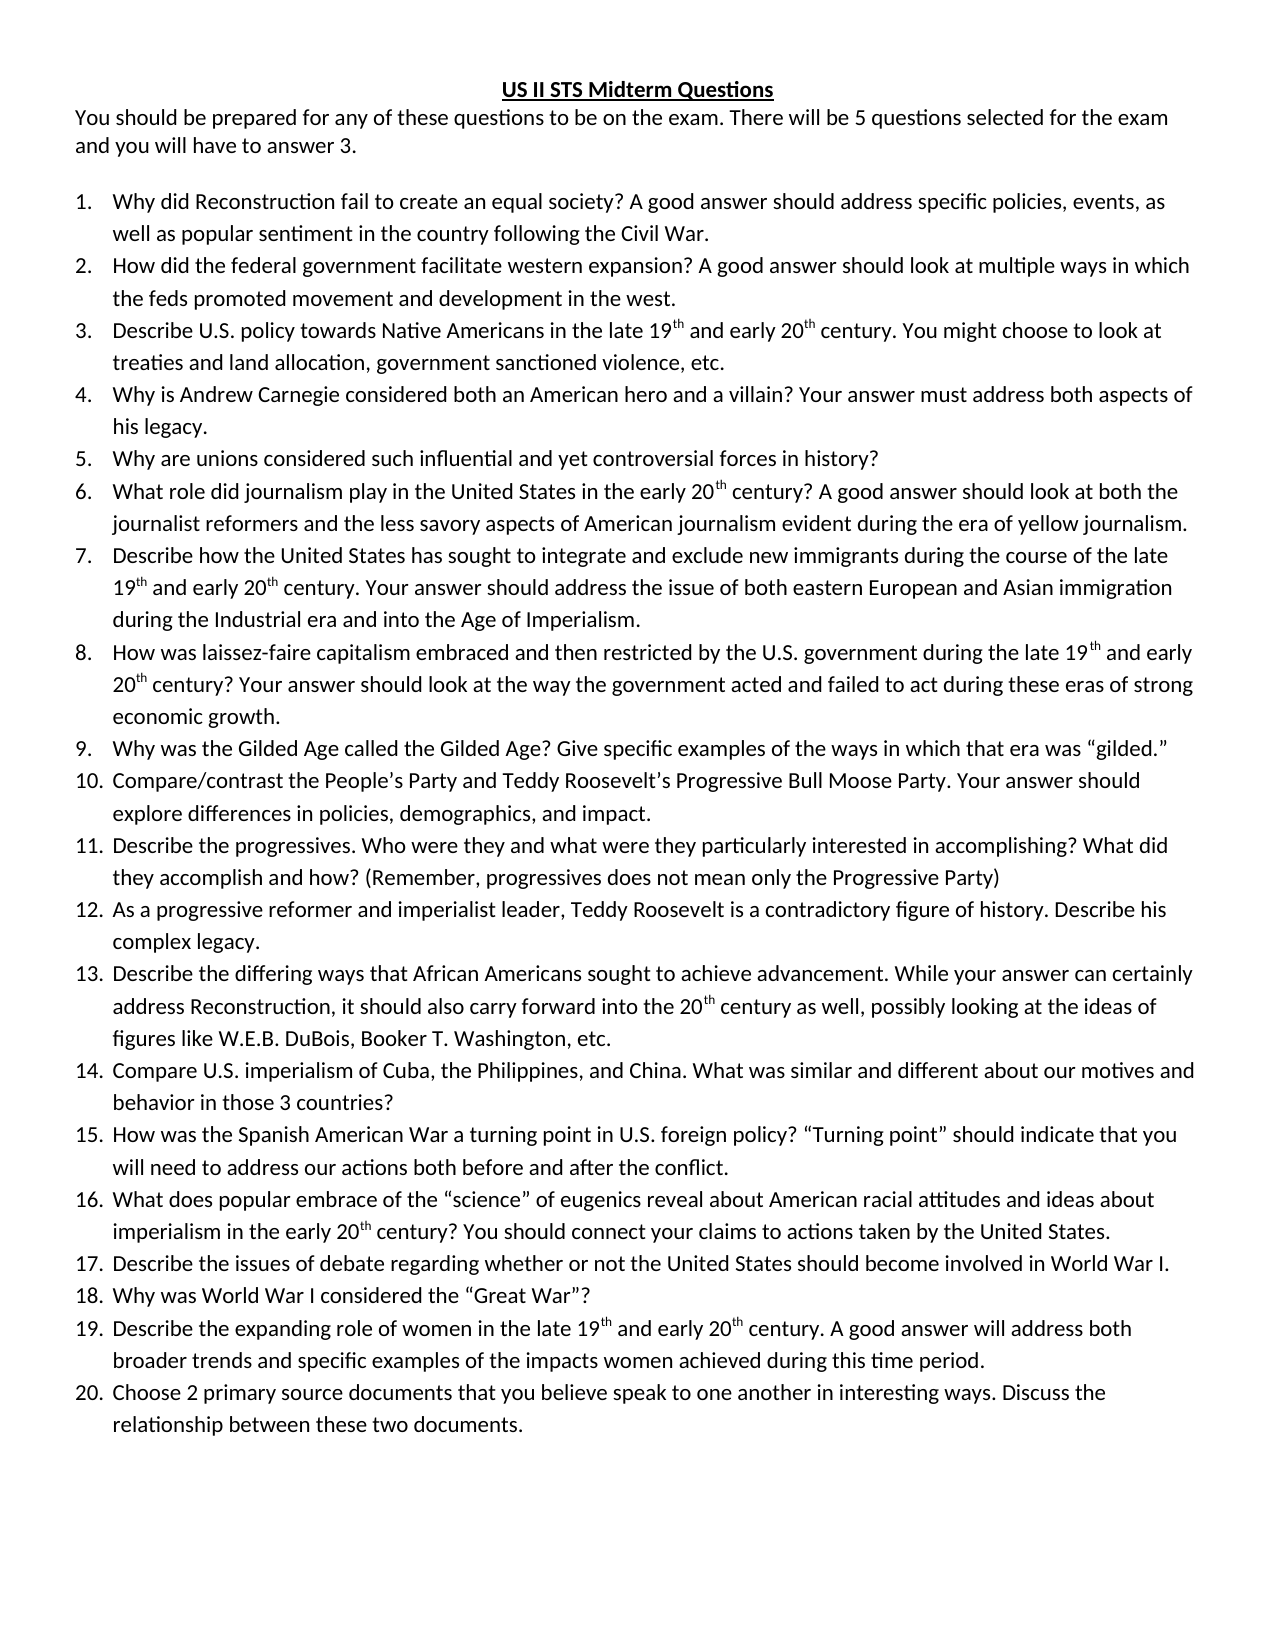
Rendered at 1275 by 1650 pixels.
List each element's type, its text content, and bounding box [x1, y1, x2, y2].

list Describe the issues of debate regarding whether or not the United States should become involved in World War I. [75, 1249, 1200, 1277]
list Compare/contrast the People’s Party and Teddy Roosevelt’s Progressive Bull Moose Party. Your answer should explore differences in policies, demographics, and impact. [75, 766, 1200, 827]
list Compare U.S. imperialism of Cuba, the Philippines, and China. What was similar and different about our motives and behavior in those 3 countries? [75, 1056, 1200, 1116]
list Why are unions considered such influential and yet controversial forces in history? [75, 444, 1200, 473]
list As a progressive reformer and imperialist leader, Teddy Roosevelt is a contradictory figure of history. Describe his complex legacy. [75, 895, 1200, 955]
list Why is Andrew Carnegie considered both an American hero and a villain? Your answer must address both aspects of his legacy. [75, 380, 1200, 440]
list How did the federal government facilitate western expansion? A good answer should look at multiple ways in which the feds promoted movement and development in the west. [75, 251, 1200, 312]
text You should be prepared for any of these questions to be on the exam. There will be 5 questions selected for the exam and you will have to answer 3. [75, 103, 1200, 159]
list Describe the expanding role of women in the late 19th and early 20th century. A good answer will address both broader trends and specific examples of the impacts women achieved during this time period. [75, 1314, 1200, 1374]
text US II STS Midterm Questions [75, 75, 1200, 103]
list Describe the differing ways that African Americans sought to achieve advancement. While your answer can certainly address Reconstruction, it should also carry forward into the 20th century as well, possibly looking at the ideas of figures like W.E.B. DuBois, Booker T. Washington, etc. [75, 959, 1200, 1052]
list What role did journalism play in the United States in the early 20th century? A good answer should look at both the journalist reformers and the less savory aspects of American journalism evident during the era of yellow journalism. [75, 477, 1200, 537]
list Describe U.S. policy towards Native Americans in the late 19th and early 20th century. You might choose to look at treaties and land allocation, government sanctioned violence, etc. [75, 316, 1200, 376]
list Choose 2 primary source documents that you believe speak to one another in interesting ways. Discuss the relationship between these two documents. [75, 1378, 1200, 1438]
list Describe how the United States has sought to integrate and exclude new immigrants during the course of the late 19th and early 20th century. Your answer should address the issue of both eastern European and Asian immigration during the Industrial era and into the Age of Imperialism. [75, 541, 1200, 633]
list Why was World War I considered the “Great War”? [75, 1281, 1200, 1309]
list Why did Reconstruction fail to create an equal society? A good answer should address specific policies, events, as well as popular sentiment in the country following the Civil War. [75, 187, 1200, 247]
list Describe the progressives. Who were they and what were they particularly interested in accomplishing? What did they accomplish and how? (Remember, progressives does not mean only the Progressive Party) [75, 831, 1200, 891]
list How was laissez-faire capitalism embraced and then restricted by the U.S. government during the late 19th and early 20th century? Your answer should look at the way the government acted and failed to act during these eras of strong economic growth. [75, 638, 1200, 730]
list What does popular embrace of the “science” of eugenics reveal about American racial attitudes and ideas about imperialism in the early 20th century? You should connect your claims to actions taken by the United States. [75, 1185, 1200, 1245]
list Why was the Gilded Age called the Gilded Age? Give specific examples of the ways in which that era was “gilded.” [75, 734, 1200, 762]
list How was the Spanish American War a turning point in U.S. foreign policy? “Turning point” should indicate that you will need to address our actions both before and after the conflict. [75, 1121, 1200, 1181]
